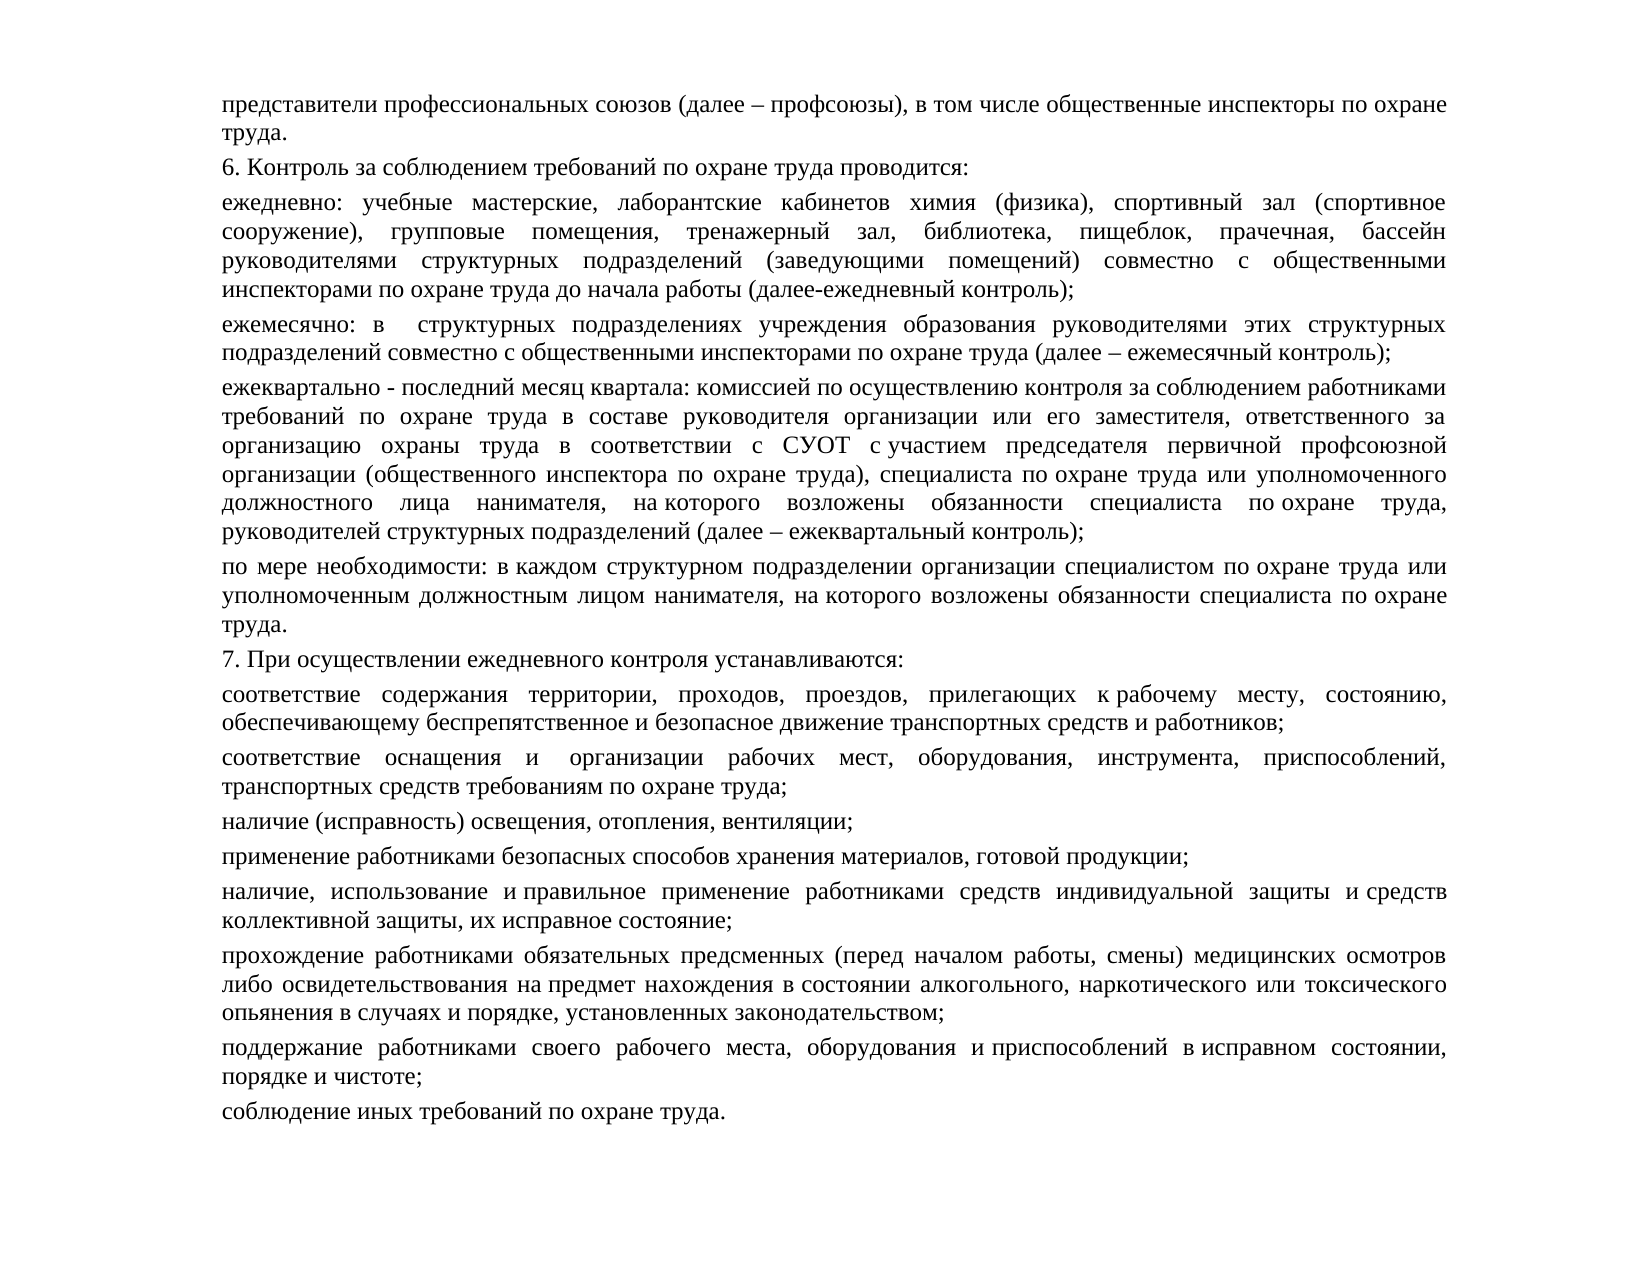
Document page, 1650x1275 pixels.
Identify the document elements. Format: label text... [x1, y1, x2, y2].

text поддержание работниками своего рабочего места, оборудования и приспособлений в исправном состоянии, порядке и чистоте; [222, 1032, 1447, 1090]
text ежемесячно: в структурных подразделениях учреждения образования руководителями этих структурных подразделений совместно с общественными инспекторами по охране труда (далее – ежемесячный контроль); [222, 309, 1447, 366]
text ежедневно: учебные мастерские, лаборантские кабинетов химия (физика), спортивный зал (спортивное сооружение), групповые помещения, тренажерный зал, библиотека, пищеблок, прачечная, бассейн руководителями структурных подразделений (заведующими помещений) совместно с общественными инспекторами по охране труда до начала работы (далее-ежедневный контроль); [222, 187, 1447, 302]
text по мере необходимости: в каждом структурном подразделении организации специалистом по охране труда или уполномоченным должностным лицом нанимателя, на которого возложены обязанности специалиста по охране труда. [222, 551, 1447, 637]
text ежеквартально - последний месяц квартала: комиссией по осуществлению контроля за соблюдением работниками требований по охране труда в составе руководителя организации или его заместителя, ответственного за организацию охраны труда в соответствии с СУОТ с участием председателя первичной профсоюзной организации (общественного инспектора по охране труда), специалиста по охране труда или уполномоченного должностного лица нанимателя, на которого возложены обязанности специалиста по охране труда, руководителей структурных подразделений (далее – ежеквартальный контроль); [222, 372, 1447, 545]
text соответствие оснащения и организации рабочих мест, оборудования, инструмента, приспособлений, транспортных средств требованиям по охране труда; [222, 742, 1447, 800]
text наличие, использование и правильное применение работниками средств индивидуальной защиты и средств коллективной защиты, их исправное состояние; [222, 876, 1447, 934]
text соблюдение иных требований по охране труда. [222, 1096, 1447, 1125]
text применение работниками безопасных способов хранения материалов, готовой продукции; [222, 841, 1447, 870]
text прохождение работниками обязательных предсменных (перед началом работы, смены) медицинских осмотров либо освидетельствования на предмет нахождения в состоянии алкогольного, наркотического или токсического опьянения в случаях и порядке, установленных законодательством; [222, 940, 1447, 1026]
text 7. При осуществлении ежедневного контроля устанавливаются: [222, 644, 1447, 672]
text соответствие содержания территории, проходов, проездов, прилегающих к рабочему месту, состоянию, обеспечивающему беспрепятственное и безопасное движение транспортных средств и работников; [222, 679, 1447, 736]
text наличие (исправность) освещения, отопления, вентиляции; [222, 806, 1447, 835]
text представители профессиональных союзов (далее – профсоюзы), в том числе общественные инспекторы по охране труда. [222, 89, 1447, 146]
text 6. Контроль за соблюдением требований по охране труда проводится: [222, 152, 1447, 181]
